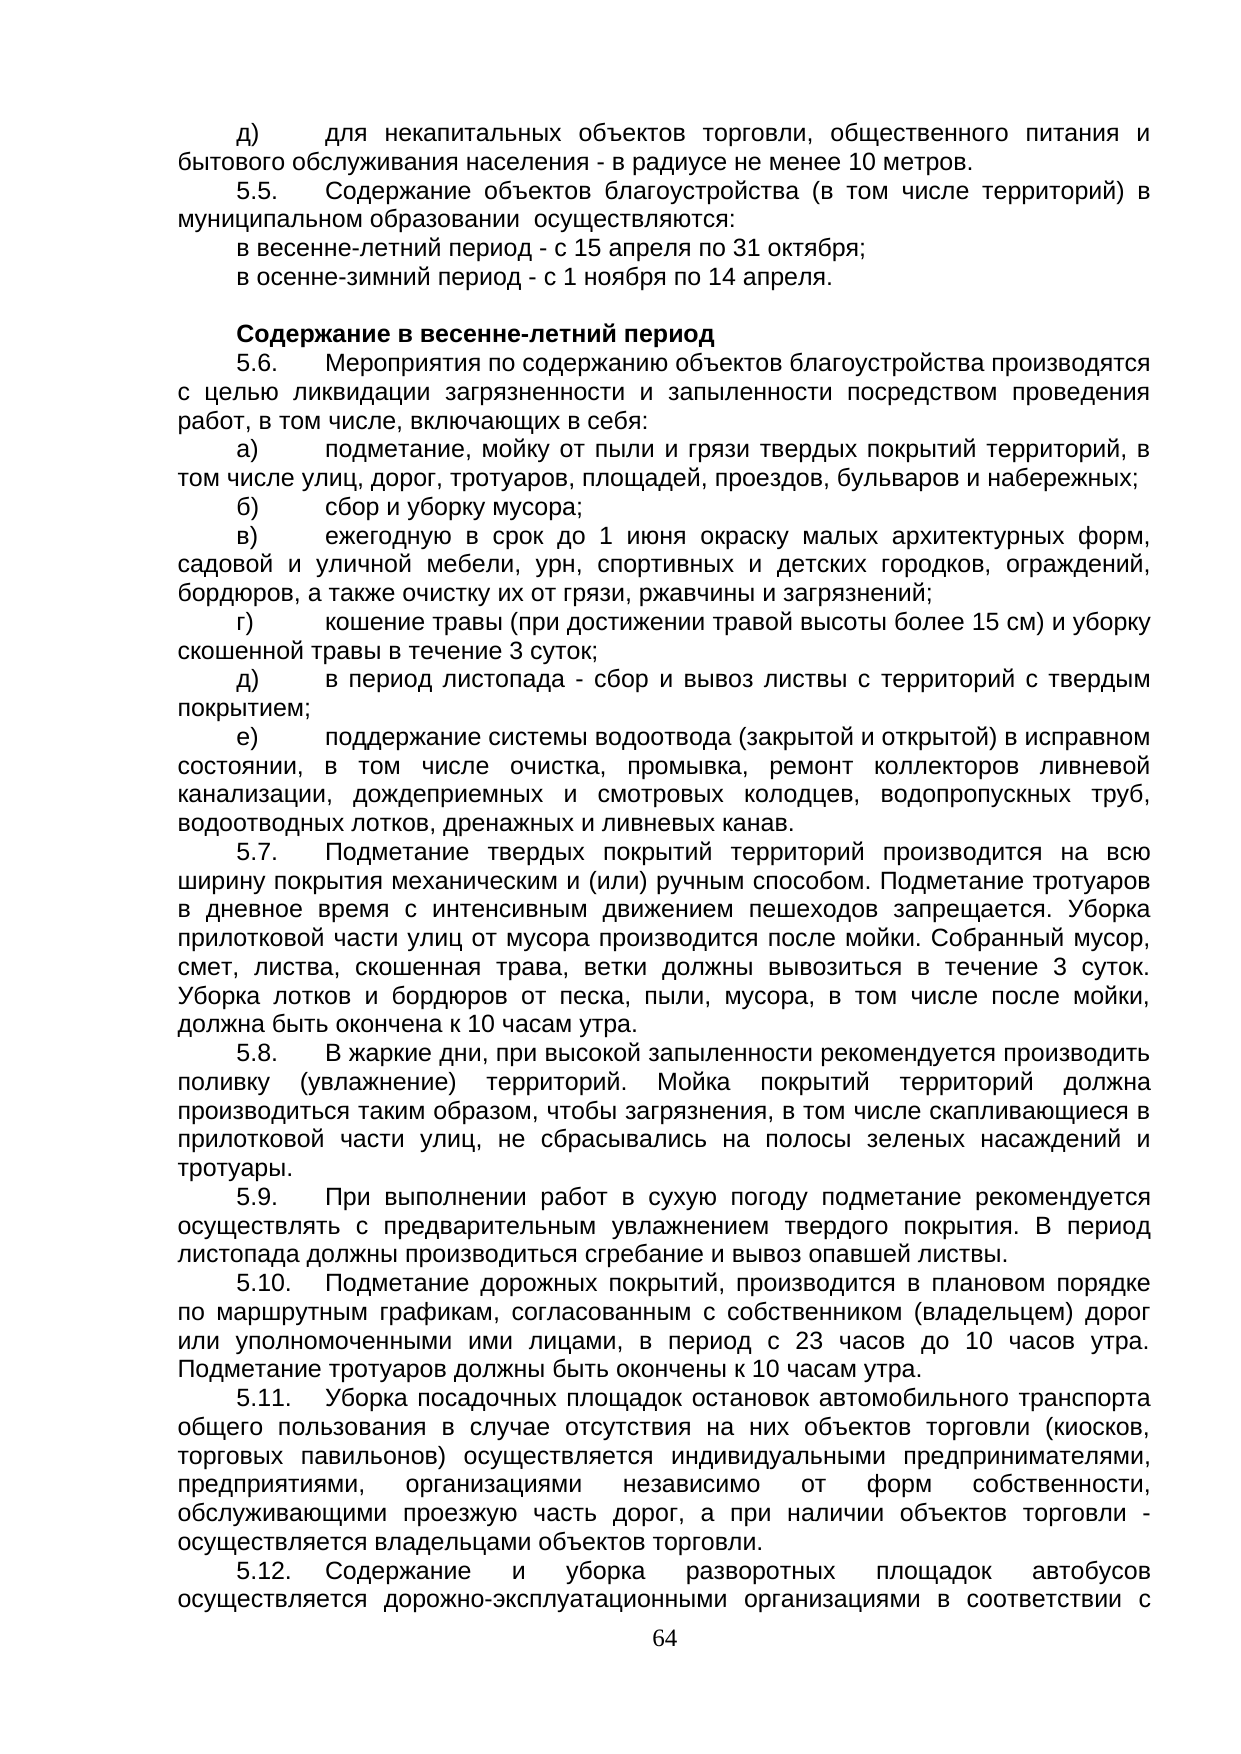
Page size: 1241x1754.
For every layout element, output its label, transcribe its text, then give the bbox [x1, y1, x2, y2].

text Содержание в весенне-летний период [177, 319, 1152, 348]
list в период листопада - сбор и вывоз листвы с территорий с твердым покрытием; [177, 664, 1152, 722]
list Мероприятия по содержанию объектов благоустройства производятся с целью ликвидации загрязненности и запыленности посредством проведения работ, в том числе, включающих в себя: [177, 348, 1152, 434]
list поддержание системы водоотвода (закрытой и открытой) в исправном состоянии, в том числе очистка, промывка, ремонт коллекторов ливневой канализации, дождеприемных и смотровых колодцев, водопропускных труб, водоотводных лотков, дренажных и ливневых канав. [177, 722, 1152, 837]
list Содержание объектов благоустройства (в том числе территорий) в муниципальном образовании осуществляются: [177, 176, 1152, 233]
list Подметание дорожных покрытий, производится в плановом порядке по маршрутным графикам, согласованным с собственником (владельцем) дорог или уполномоченными ими лицами, в период с 23 часов до 10 часов утра. Подметание тротуаров должны быть окончены к 10 часам утра. [177, 1268, 1152, 1383]
list Уборка посадочных площадок остановок автомобильного транспорта общего пользования в случае отсутствия на них объектов торговли (киосков, торговых павильонов) осуществляется индивидуальными предпринимателями, предприятиями, организациями независимо от форм собственности, обслуживающими проезжую часть дорог, а при наличии объектов торговли - осуществляется владельцами объектов торговли. [177, 1383, 1152, 1556]
list В жаркие дни, при высокой запыленности рекомендуется производить поливку (увлажнение) территорий. Мойка покрытий территорий должна производиться таким образом, чтобы загрязнения, в том числе скапливающиеся в прилотковой части улиц, не сбрасывались на полосы зеленых насаждений и тротуары. [177, 1038, 1152, 1182]
list При выполнении работ в сухую погоду подметание рекомендуется осуществлять с предварительным увлажнением твердого покрытия. В период листопада должны производиться сгребание и вывоз опавшей листвы. [177, 1182, 1152, 1268]
list подметание, мойку от пыли и грязи твердых покрытий территорий, в том числе улиц, дорог, тротуаров, площадей, проездов, бульваров и набережных; [177, 434, 1152, 492]
list кошение травы (при достижении травой высоты более 15 см) и уборку скошенной травы в течение 3 суток; [177, 607, 1152, 664]
list для некапитальных объектов торговли, общественного питания и бытового обслуживания населения - в радиусе не менее 10 метров. [177, 118, 1152, 176]
text в осенне-зимний период - с 1 ноября по 14 апреля. [177, 262, 1152, 291]
text в весенне-летний период - с 15 апреля по 31 октября; [177, 233, 1152, 262]
list ежегодную в срок до 1 июня окраску малых архитектурных форм, садовой и уличной мебели, урн, спортивных и детских городков, ограждений, бордюров, а также очистку их от грязи, ржавчины и загрязнений; [177, 521, 1152, 607]
list Подметание твердых покрытий территорий производится на всю ширину покрытия механическим и (или) ручным способом. Подметание тротуаров в дневное время с интенсивным движением пешеходов запрещается. Уборка прилотковой части улиц от мусора производится после мойки. Собранный мусор, смет, листва, скошенная трава, ветки должны вывозиться в течение 3 суток. Уборка лотков и бордюров от песка, пыли, мусора, в том числе после мойки, должна быть окончена к 10 часам утра. [177, 837, 1152, 1038]
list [177, 1556, 1152, 1613]
list сбор и уборку мусора; [177, 492, 1152, 521]
